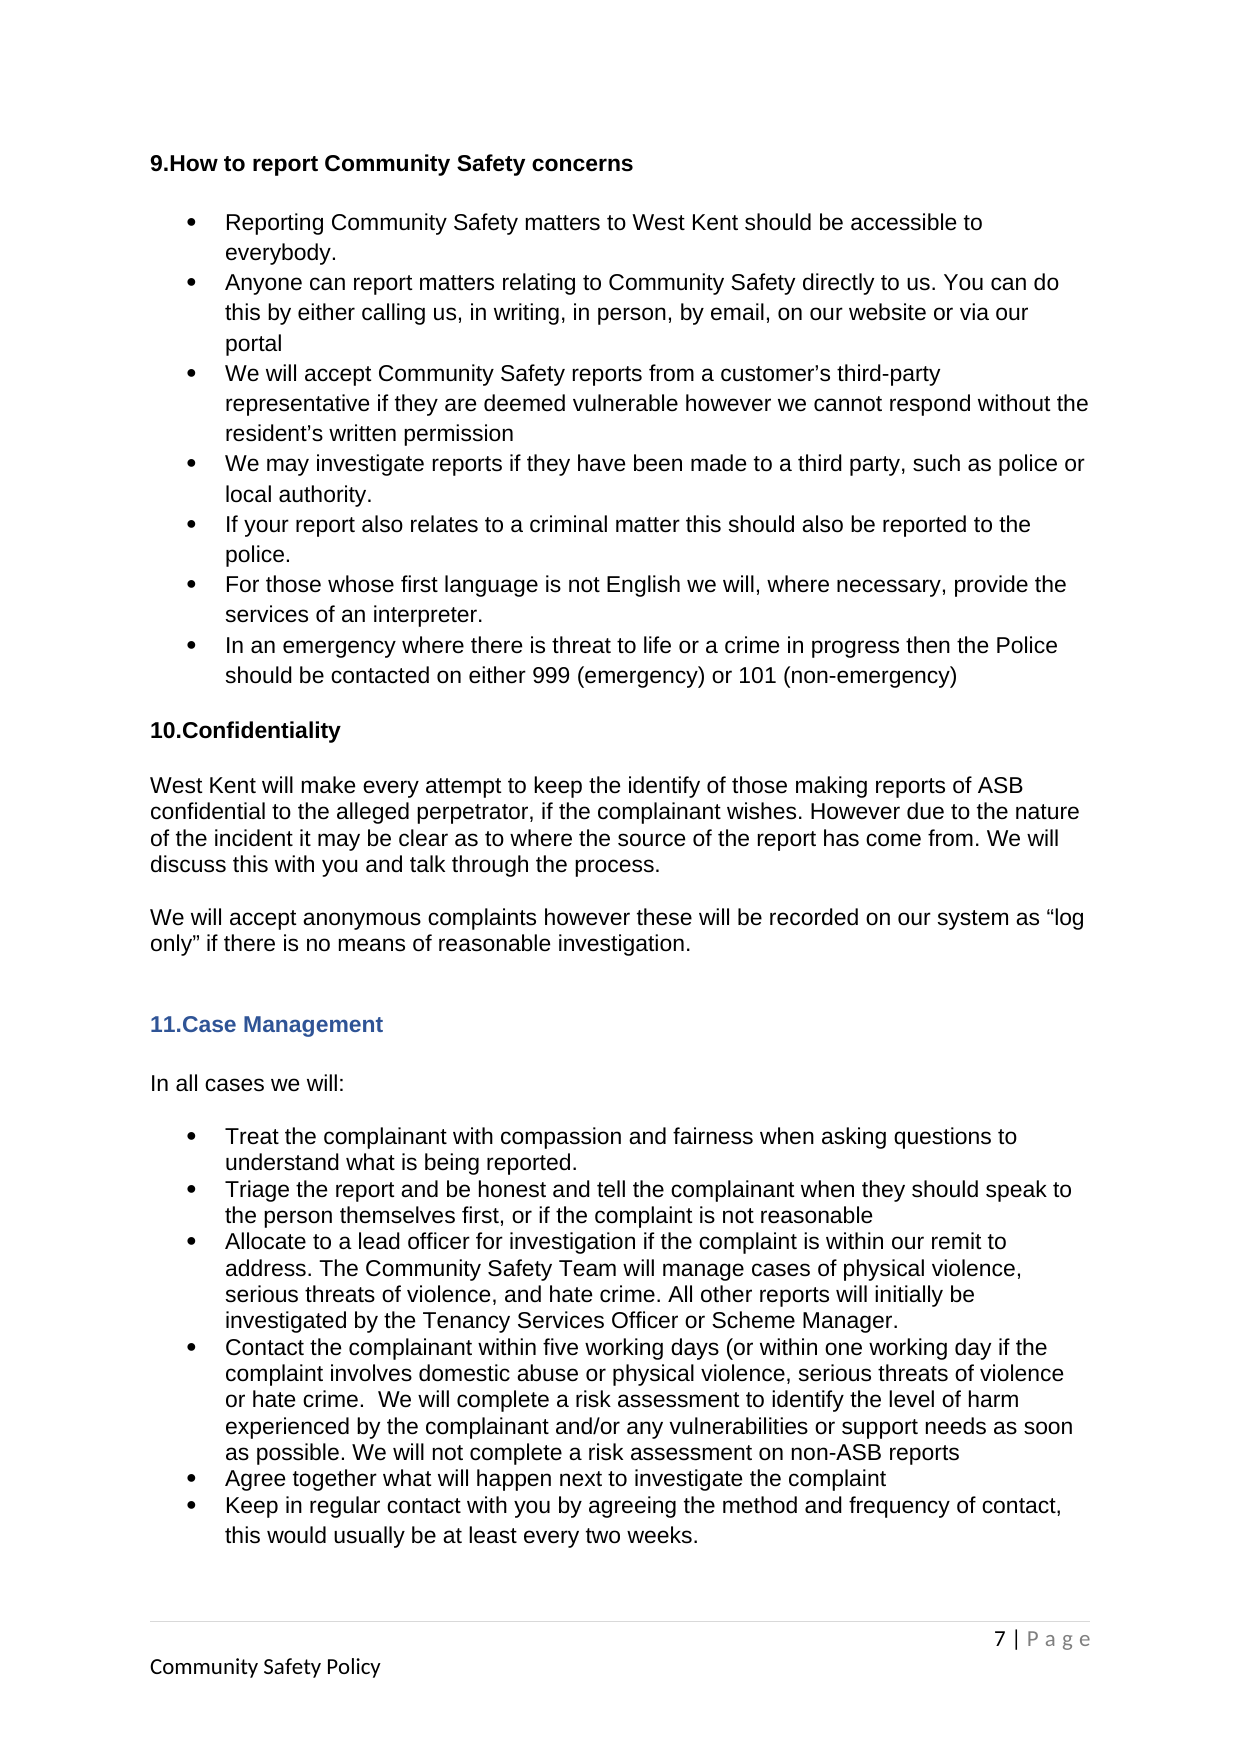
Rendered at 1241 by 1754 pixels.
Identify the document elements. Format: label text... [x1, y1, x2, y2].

text We will accept anonymous complaints however these will be recorded on our system as “log only” if there is no means of reasonable investigation. [150, 903, 1090, 956]
text West Kent will make every attempt to keep the identify of those making reports of ASB confidential to the alleged perpetrator, if the complainant wishes. However due to the nature of the incident it may be clear as to where the source of the report has come from. We will discuss this with you and talk through the process. [150, 772, 1090, 877]
subtitle 11.Case Management [150, 1011, 1090, 1038]
list Allocate to a lead officer for investigation if the complaint is within our remit to address. The Community Safety Team will manage cases of physical violence, serious threats of violence, and hate crime. All other reports will initially be investigated by the Tenancy Services Officer or Scheme Manager. [187, 1228, 1090, 1334]
list Reporting Community Safety matters to West Kent should be accessible to everybody. [187, 209, 1090, 265]
list In an emergency where there is threat to life or a crime in progress then the Police should be contacted on either 999 (emergency) or 101 (non-emergency) [187, 632, 1090, 688]
list Triage the report and be honest and tell the complainant when they should speak to the person themselves first, or if the complaint is not reasonable [187, 1176, 1090, 1228]
list Keep in regular contact with you by agreeing the method and frequency of contact, this would usually be at least every two weeks. [187, 1492, 1090, 1548]
list If your report also relates to a criminal matter this should also be reported to the police. [187, 511, 1090, 567]
list Agree together what will happen next to investigate the complaint [187, 1465, 1090, 1492]
list Anyone can report matters relating to Community Safety directly to us. You can do this by either calling us, in writing, in person, by email, on our website or via our portal [187, 269, 1090, 356]
list Contact the complainant within five working days (or within one working day if the complaint involves domestic abuse or physical violence, serious threats of violence or hate crime. We will complete a risk assessment to identify the level of harm experienced by the complainant and/or any vulnerabilities or support needs as soon as possible. We will not complete a risk assessment on non-ASB reports [187, 1334, 1090, 1465]
subtitle 10.Confidentiality [150, 717, 1090, 743]
subtitle 9.How to report Community Safety concerns [150, 150, 1090, 176]
list We may investigate reports if they have been made to a third party, such as police or local authority. [187, 450, 1090, 507]
list Treat the complainant with compassion and fairness when asking questions to understand what is being reported. [187, 1123, 1090, 1176]
text In all cases we will: [150, 1070, 1090, 1096]
list We will accept Community Safety reports from a customer’s third-party representative if they are deemed vulnerable however we cannot respond without the resident’s written permission [187, 360, 1090, 446]
list For those whose first language is not English we will, where necessary, provide the services of an interpreter. [187, 571, 1090, 628]
